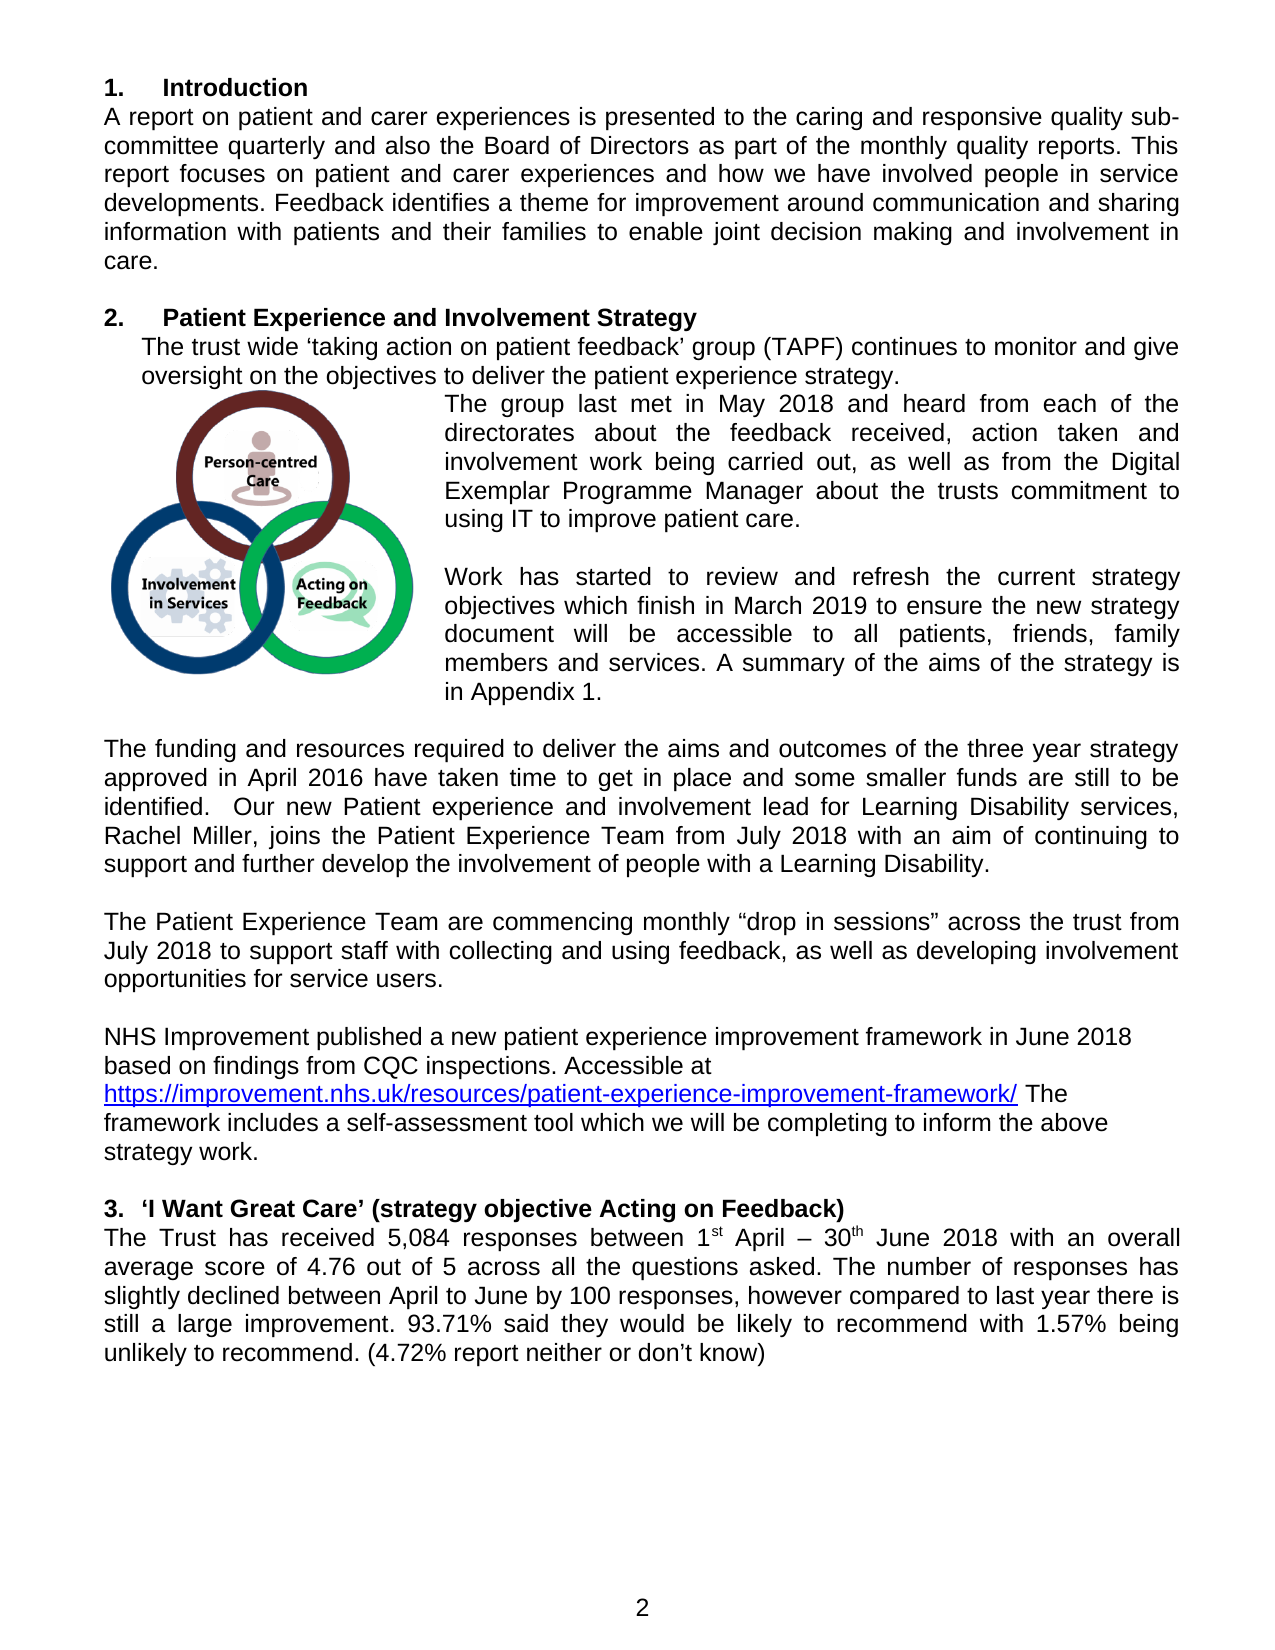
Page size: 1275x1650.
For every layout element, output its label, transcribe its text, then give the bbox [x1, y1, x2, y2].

list Patient Experience and Involvement Strategy [103, 303, 1181, 332]
list Introduction [103, 73, 1181, 102]
text The group last met in May 2018 and heard from each of the directorates about the feedback received, action taken and involvement work being carried out, as well as from the Digital Exemplar Programme Manager about the trusts commitment to using IT to improve patient care. [103, 389, 1181, 533]
picture [103, 390, 426, 686]
text The trust wide ‘taking action on patient feedback’ group (TAPF) continues to monitor and give oversight on the objectives to deliver the patient experience strategy. [141, 332, 1181, 389]
text A report on patient and carer experiences is presented to the caring and responsive quality sub-committee quarterly and also the Board of Directors as part of the monthly quality reports. This report focuses on patient and carer experiences and how we have involved people in service developments. Feedback identifies a theme for improvement around communication and sharing information with patients and their families to enable joint decision making and involvement in care. [103, 102, 1181, 274]
text NHS Improvement published a new patient experience improvement framework in June 2018 based on findings from CQC inspections. Accessible at https://improvement.nhs.uk/resources/patient-experience-improvement-framework/ The framework includes a self-assessment tool which we will be completing to inform the above strategy work. [103, 1022, 1181, 1166]
list ‘I Want Great Care’ (strategy objective Acting on Feedback) [103, 1194, 1181, 1223]
text The Patient Experience Team are commencing monthly “drop in sessions” across the trust from July 2018 to support staff with collecting and using feedback, as well as developing involvement opportunities for service users. [103, 907, 1181, 993]
text The Trust has received 5,084 responses between 1st April – 30th June 2018 with an overall average score of 4.76 out of 5 across all the questions asked. The number of responses has slightly declined between April to June by 100 responses, however compared to last year there is still a large improvement. 93.71% said they would be likely to recommend with 1.57% being unlikely to recommend. (4.72% report neither or don’t know) [103, 1223, 1181, 1367]
text Work has started to review and refresh the current strategy objectives which finish in March 2019 to ensure the new strategy document will be accessible to all patients, friends, family members and services. A summary of the aims of the strategy is in Appendix 1. [103, 562, 1181, 706]
text The funding and resources required to deliver the aims and outcomes of the three year strategy approved in April 2016 have taken time to get in place and some smaller funds are still to be identified. Our new Patient experience and involvement lead for Learning Disability services, Rachel Miller, joins the Patient Experience Team from July 2018 with an aim of continuing to support and further develop the involvement of people with a Learning Disability. [103, 734, 1181, 878]
